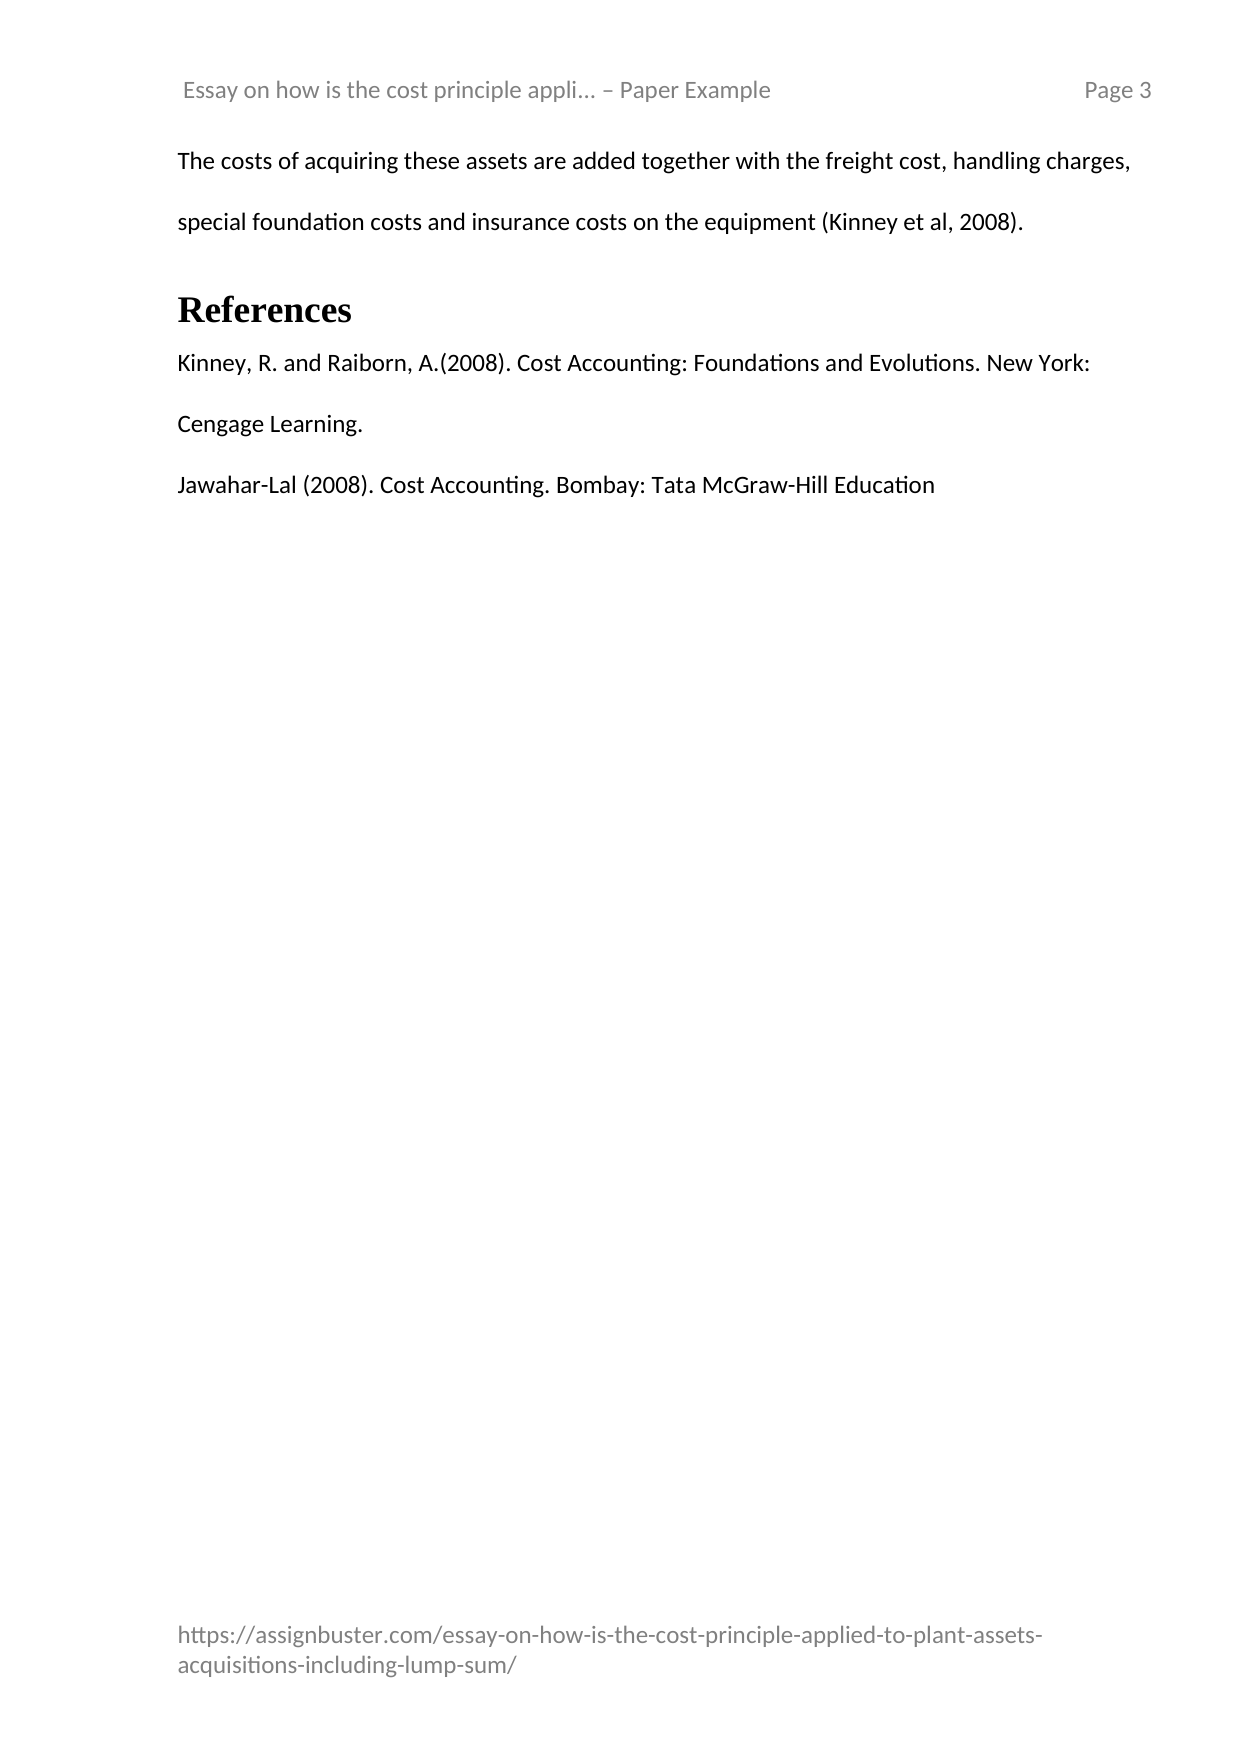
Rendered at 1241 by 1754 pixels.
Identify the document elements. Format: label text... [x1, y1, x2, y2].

subtitle References [177, 288, 1152, 331]
text Kinney, R. and Raiborn, A.(2008). Cost Accounting: Foundations and Evolutions. New York: Cengage Learning. Jawahar-Lal (2008). Cost Accounting. Bombay: Tata McGraw-Hill Education [177, 347, 1152, 499]
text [177, 145, 1152, 237]
